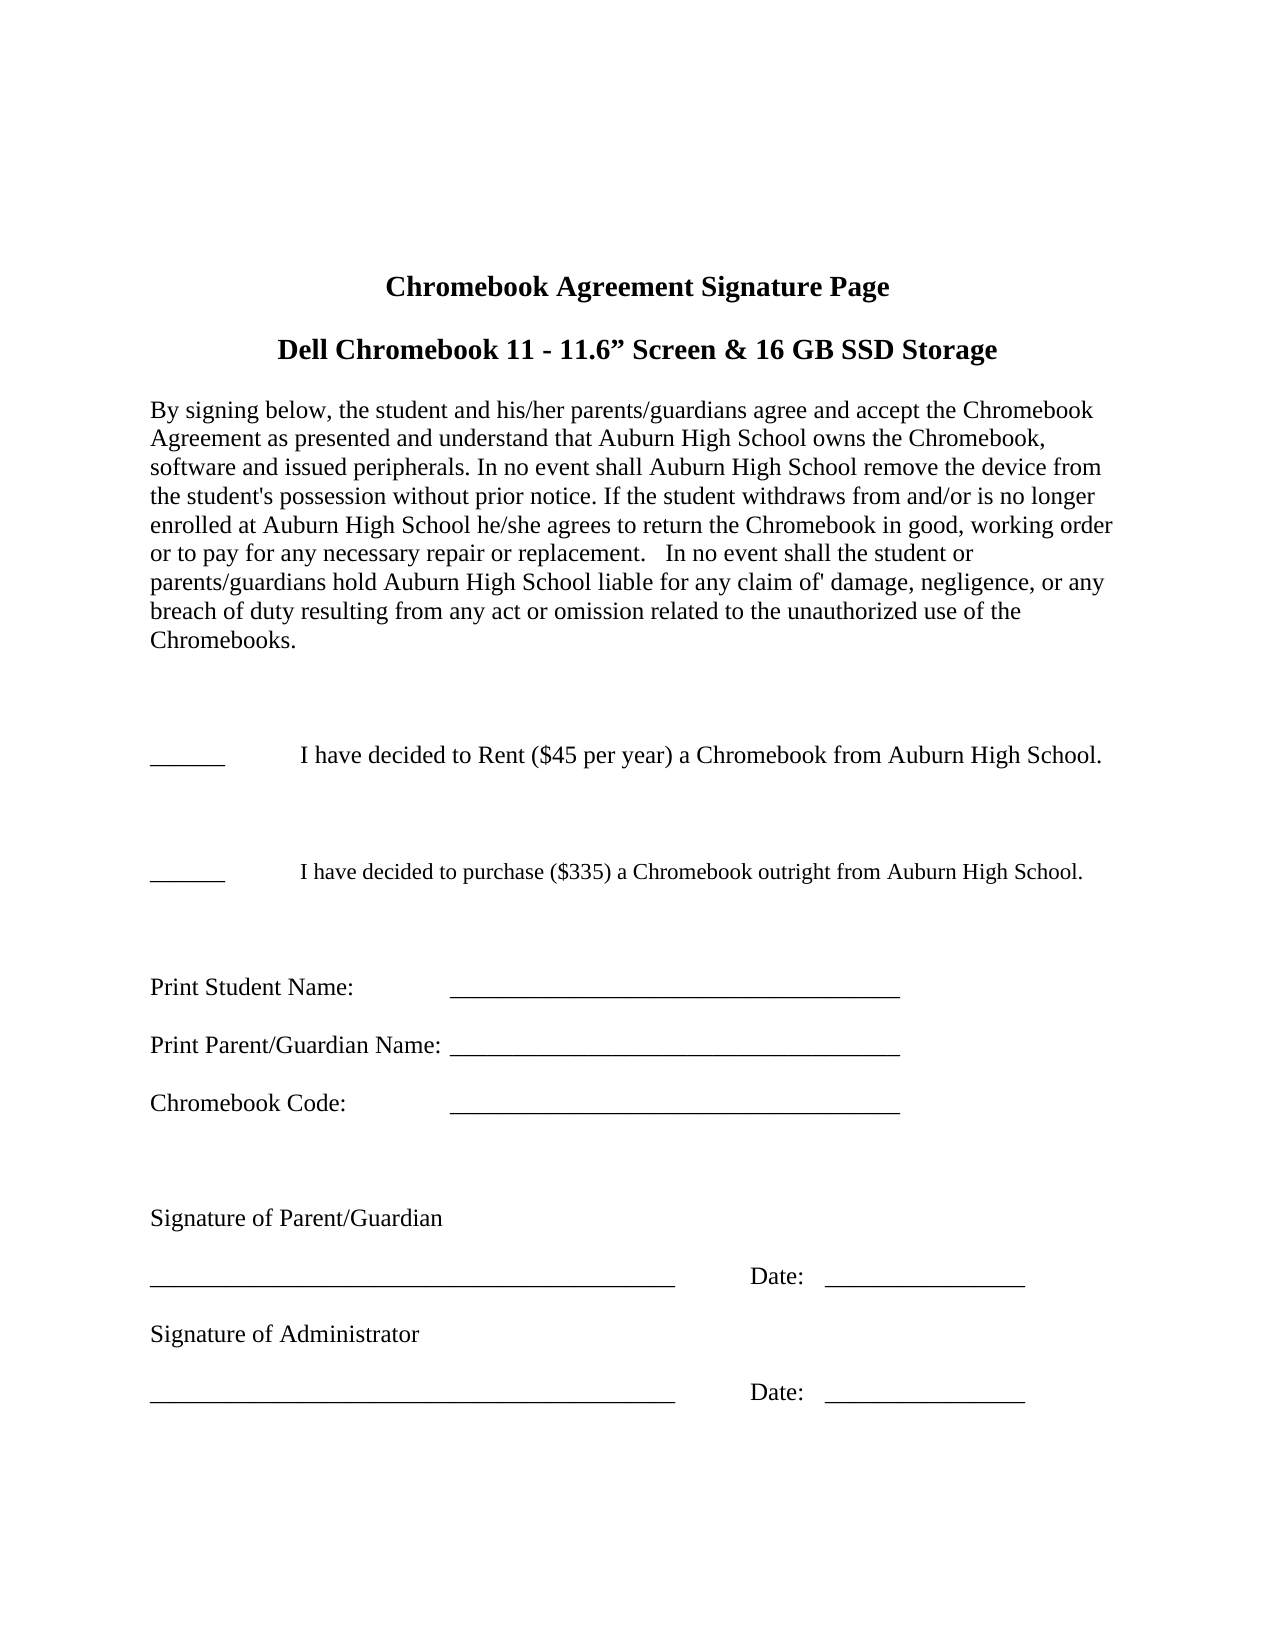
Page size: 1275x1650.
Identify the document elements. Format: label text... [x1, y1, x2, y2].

text Dell Chromebook 11 - 11.6” Screen & 16 GB SSD Storage [150, 332, 1125, 366]
text Print Student Name: ____________________________________ Print Parent/Guardian Name: ____________________________________ [150, 972, 1125, 1058]
text __________________________________________ Date: ________________ [150, 1261, 1125, 1290]
text __________________________________________ Date: ________________ [150, 1377, 1125, 1406]
text ______ I have decided to purchase ($335) a Chromebook outright from Auburn High School. [150, 856, 1125, 885]
text By signing below, the student and his/her parents/guardians agree and accept the Chromebook Agreement as presented and understand that Auburn High School owns the Chromebook, software and issued peripherals. In no event shall Auburn High School remove the device from the student's possession without prior notice. If the student withdraws from and/or is no longer enrolled at Auburn High School he/she agrees to return the Chromebook in good, working order or to pay for any necessary repair or replacement. In no event shall the student or parents/guardians hold Auburn High School liable for any claim of' damage, negligence, or any breach of duty resulting from any act or omission related to the unauthorized use of the Chromebooks. [150, 395, 1125, 653]
text Signature of Administrator [150, 1319, 1125, 1348]
text ______ I have decided to Rent ($45 per year) a Chromebook from Auburn High School. [150, 741, 1125, 769]
text Chromebook Agreement Signature Page [150, 269, 1125, 303]
text Chromebook Code: ____________________________________ [150, 1088, 1125, 1116]
text Signature of Parent/Guardian [150, 1203, 1125, 1232]
